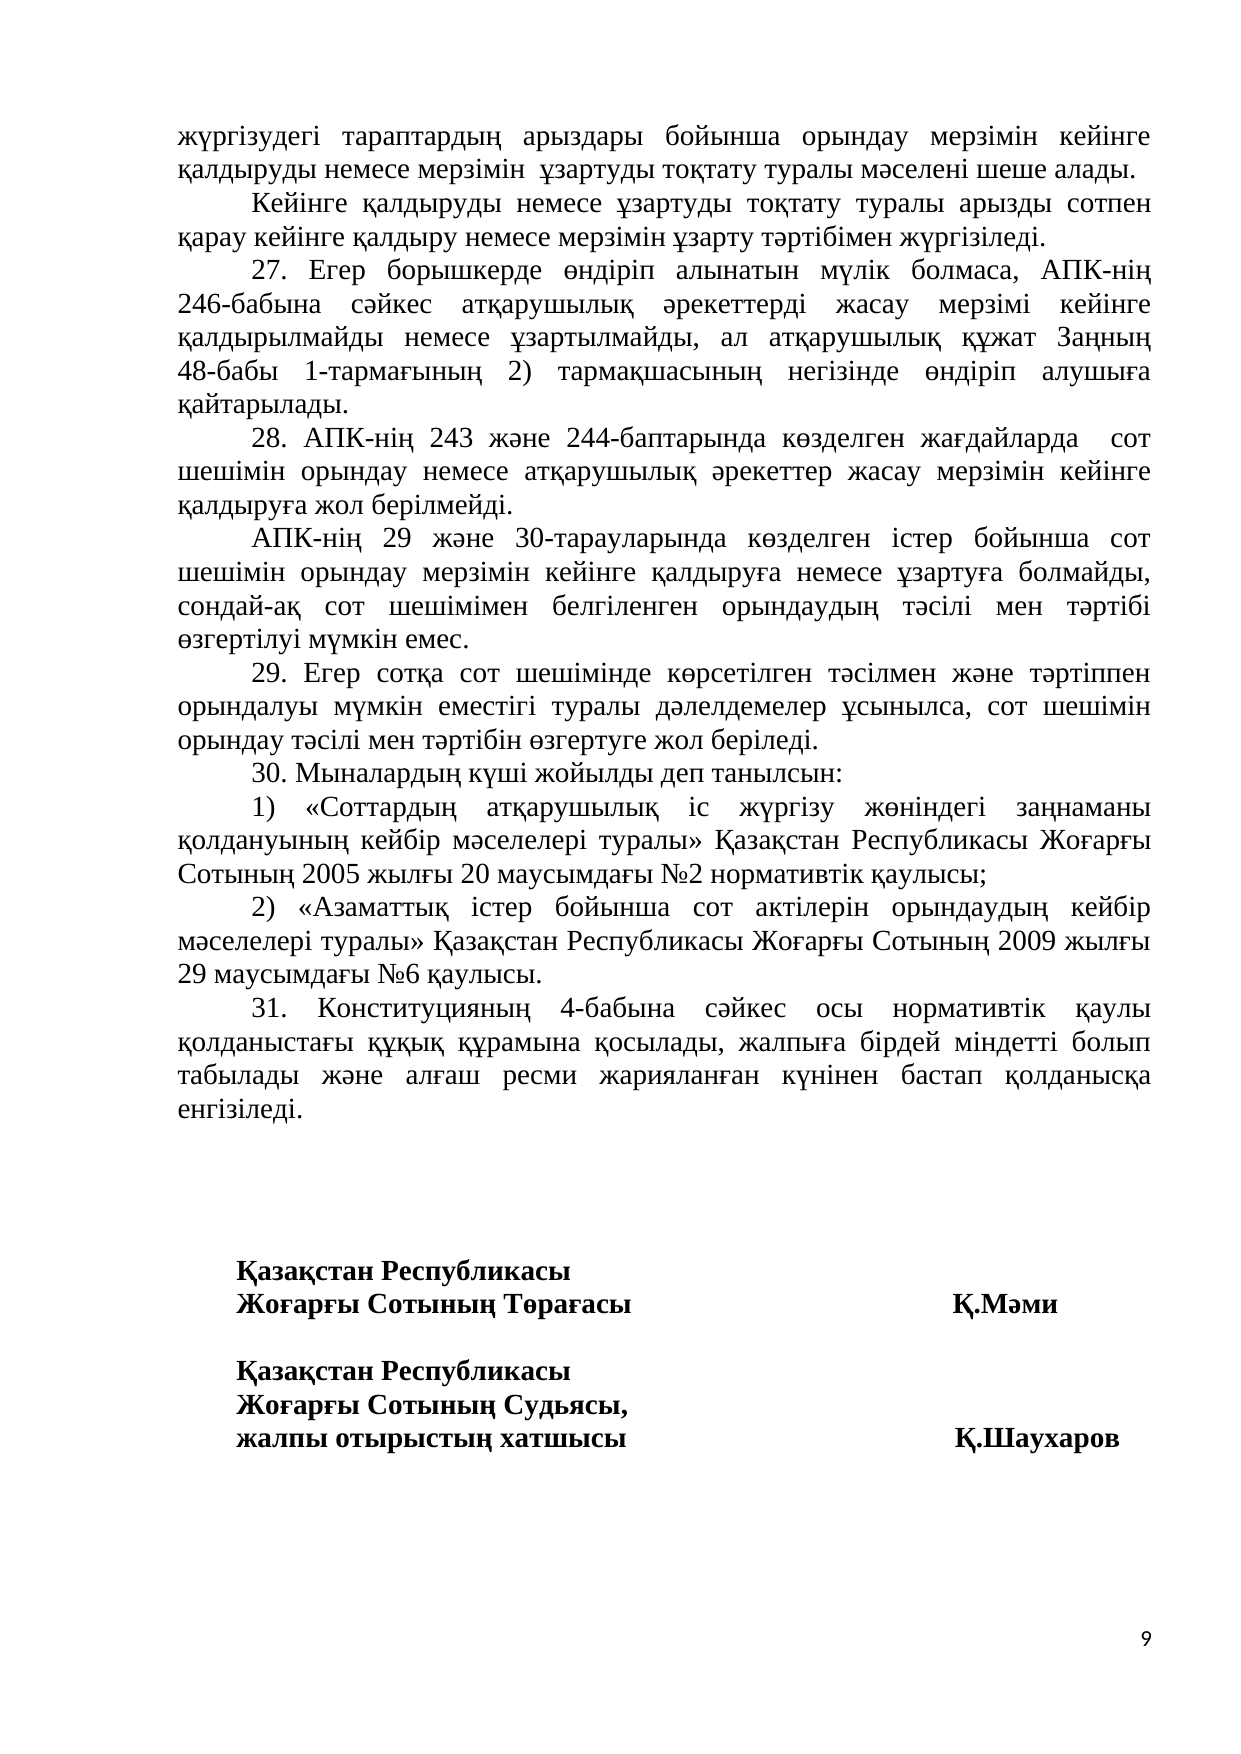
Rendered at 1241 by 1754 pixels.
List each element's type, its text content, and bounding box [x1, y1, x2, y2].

text 2) «Азаматтық істер бойынша сот актілерін орындаудың кейбір мәселелері туралы» Қазақстан Республикасы Жоғарғы Сотының 2009 жылғы 29 маусымдағы №6 қаулысы. [177, 889, 1152, 990]
text Кейінге қалдыруды немесе ұзартуды тоқтату туралы арызды сотпен қарау кейінге қалдыру немесе мерзімін ұзарту тәртібімен жүргізіледі. [177, 185, 1152, 252]
text Жоғарғы Сотының Төрағасы Қ.Мәми [177, 1286, 1152, 1320]
text 28. АПК-нің 243 және 244-баптарында көзделген жағдайларда сот шешімін орындау немесе атқарушылық әрекеттер жасау мерзімін кейінге қалдыруға жол берілмейді. [177, 420, 1152, 521]
text 30. Мыналардың күші жойылды деп танылсын: [177, 755, 1152, 789]
text 31. Конституцияның 4-бабына сәйкес осы нормативтік қаулы қолданыстағы құқық құрамына қосылады, жалпыға бірдей міндетті болып табылады және алғаш ресми жарияланған күнінен бастап қолданысқа енгізіледі. [177, 990, 1152, 1185]
text 1) «Соттардың атқарушылық іс жүргізу жөніндегі заңнаманы қолдануының кейбір мәселелері туралы» Қазақстан Республикасы Жоғарғы Сотының 2005 жылғы 20 маусымдағы №2 нормативтік қаулысы; [177, 789, 1152, 889]
text Қазақстан Республикасы [177, 1353, 1152, 1387]
text 29. Егер сотқа сот шешімінде көрсетілген тәсілмен және тәртіппен орындалуы мүмкін еместігі туралы дәлелдемелер ұсынылса, сот шешімін орындау тәсілі мен тәртібін өзгертуге жол беріледі. [177, 655, 1152, 755]
text АПК-нің 29 және 30-тарауларында көзделген істер бойынша сот шешімін орындау мерзімін кейінге қалдыруға немесе ұзартуға болмайды, сондай-ақ сот шешімімен белгіленген орындаудың тәсілі мен тәртібі өзгертілуі мүмкін емес. [177, 521, 1152, 655]
text 27. Егер борышкерде өндіріп алынатын мүлік болмаса, АПК-нің 246-бабына сәйкес атқарушылық әрекеттерді жасау мерзімі кейінге қалдырылмайды немесе ұзартылмайды, ал атқарушылық құжат Заңның 48-бабы 1-тармағының 2) тармақшасының негізінде өндіріп алушыға қайтарылады. [177, 252, 1152, 420]
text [177, 118, 1152, 185]
text Жоғарғы Сотының Судьясы, [177, 1387, 1152, 1421]
text Қазақстан Республикасы [177, 1253, 1152, 1286]
text жалпы отырыстың хатшысы Қ.Шаухаров [177, 1421, 1152, 1454]
